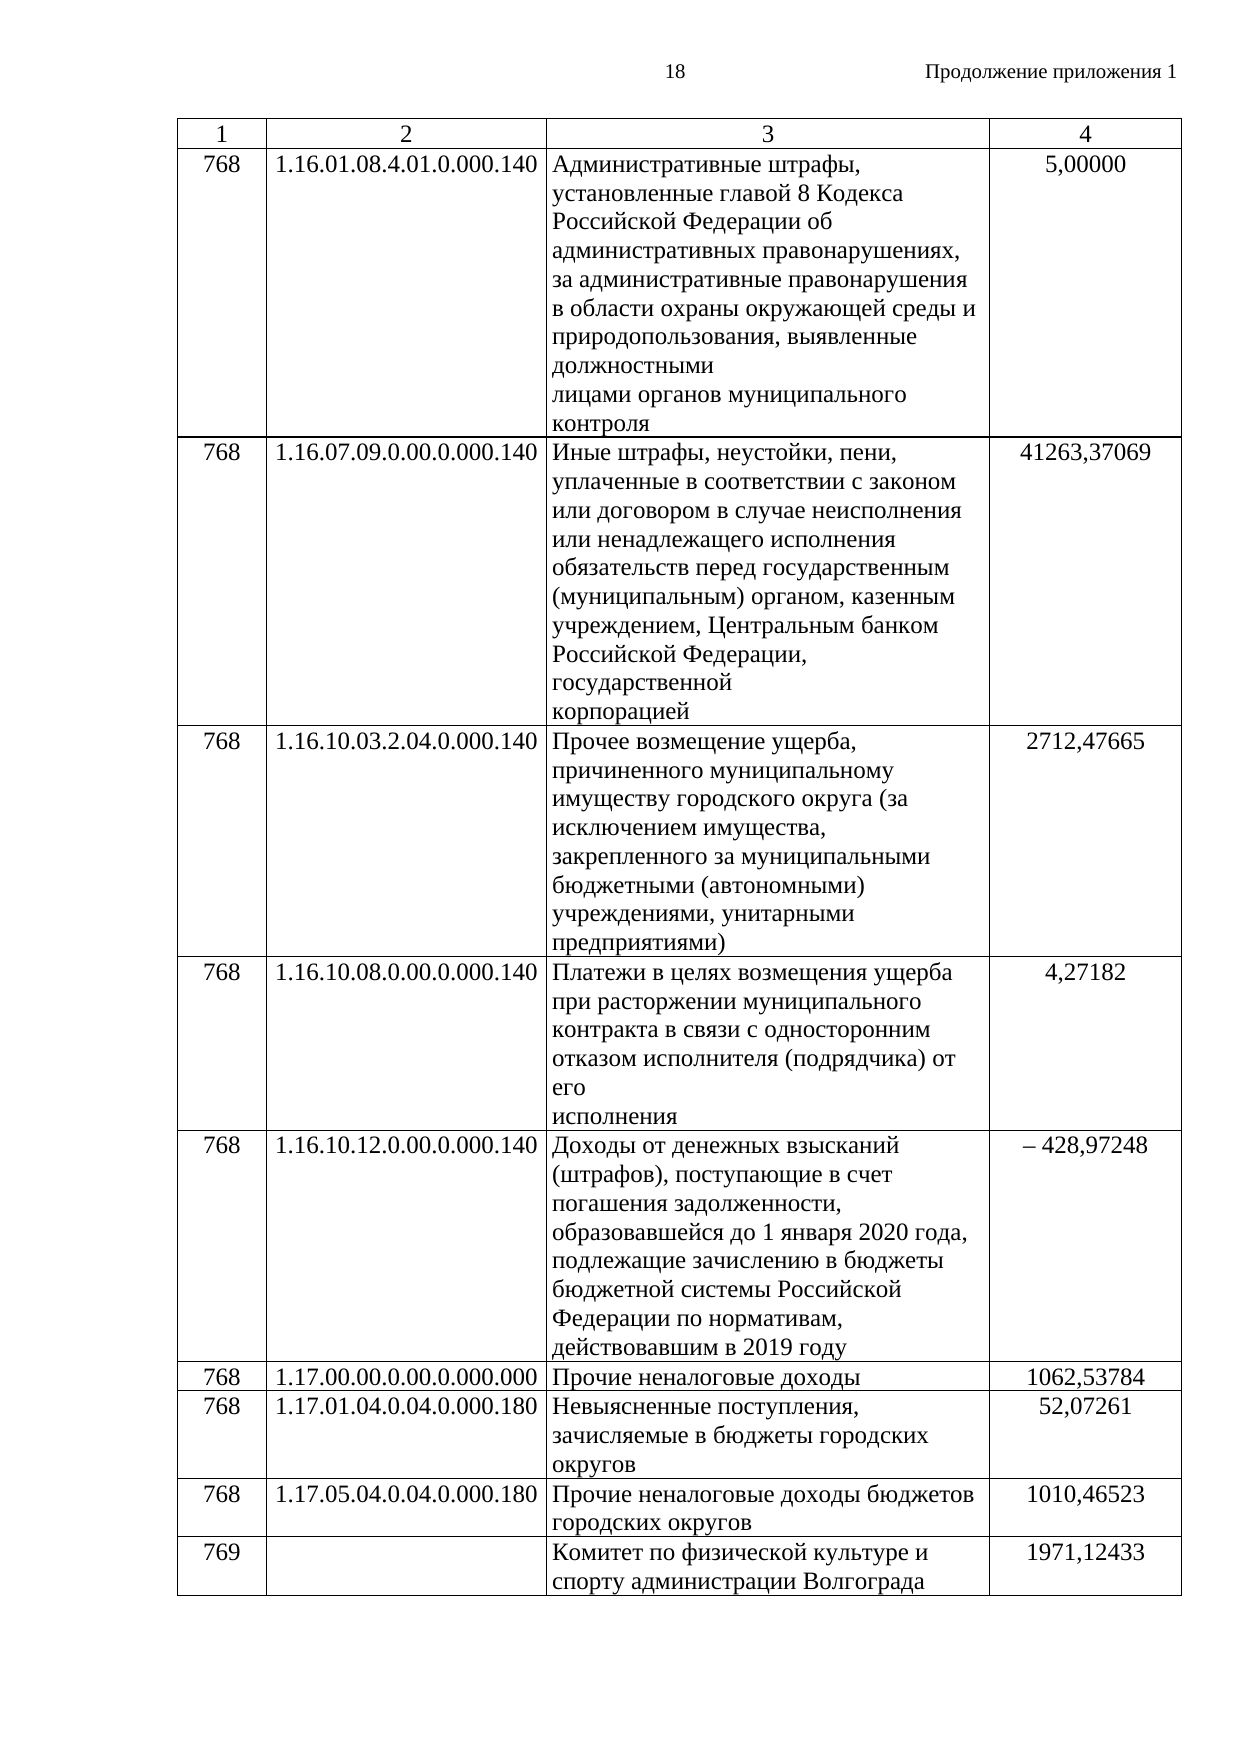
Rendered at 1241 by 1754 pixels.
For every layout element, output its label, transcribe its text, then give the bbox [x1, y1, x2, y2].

table_cell 1.16.10.03.2.04.0.000.140 [267, 726, 546, 956]
table_cell 768 [178, 438, 266, 725]
table_cell 768 [178, 149, 266, 436]
table_cell 4,27182 [990, 957, 1181, 1129]
table_cell 1010,46523 [990, 1479, 1181, 1536]
table_cell 768 [178, 1131, 266, 1361]
table_cell 41263,37069 [990, 438, 1181, 725]
table_cell 768 [178, 957, 266, 1129]
table_cell 768 [178, 1479, 266, 1536]
table_cell Прочее возмещение ущерба, причиненного муниципальному имуществу городского округа (за исключением имущества, закрепленного за муниципальными бюджетными (автономными) учреждениями, унитарными предприятиями) [547, 726, 989, 956]
table_cell 1.17.00.00.0.00.0.000.000 [267, 1362, 546, 1390]
table_cell – 428,97248 [990, 1131, 1181, 1361]
table_cell 1.17.01.04.0.04.0.000.180 [267, 1391, 546, 1478]
table_cell [267, 1537, 546, 1595]
table_cell 5,00000 [990, 149, 1181, 436]
table_cell Прочие неналоговые доходы бюджетов городских округов [547, 1479, 989, 1536]
table_cell 1.16.10.08.0.00.0.000.140 [267, 957, 546, 1129]
table_cell Иные штрафы, неустойки, пени, уплаченные в соответствии с законом или договором в случае неисполнения или ненадлежащего исполнения обязательств перед государственным (муниципальным) органом, казенным учреждением, Центральным банком Российской Федерации, государственной корпорацией [547, 438, 989, 725]
table_cell Платежи в целях возмещения ущерба при расторжении муниципального контракта в связи с односторонним отказом исполнителя (подрядчика) от его исполнения [547, 957, 989, 1129]
table_cell 1062,53784 [990, 1362, 1181, 1390]
table_cell 1.17.05.04.0.04.0.000.180 [267, 1479, 546, 1536]
table_cell 769 [178, 1537, 266, 1595]
table_cell 1971,12433 [990, 1537, 1181, 1595]
table_cell 1.16.01.08.4.01.0.000.140 [267, 149, 546, 436]
table_cell 1.16.07.09.0.00.0.000.140 [267, 438, 546, 725]
table_cell 768 [178, 726, 266, 956]
table_header 1 [178, 119, 266, 148]
table_cell Комитет по физической культуре и спорту администрации Волгограда [547, 1537, 989, 1595]
table_cell Невыясненные поступления, зачисляемые в бюджеты городских округов [547, 1391, 989, 1478]
table_cell 2712,47665 [990, 726, 1181, 956]
table_header 2 [267, 119, 546, 148]
table_header 4 [990, 119, 1181, 148]
table_cell Административные штрафы, установленные главой 8 Кодекса Российской Федерации об административных правонарушениях, за административные правонарушения в области охраны окружающей среды и природопользования, выявленные должностными лицами органов муниципального контроля [547, 149, 989, 436]
table_cell 768 [178, 1391, 266, 1478]
table_cell 1.16.10.12.0.00.0.000.140 [267, 1131, 546, 1361]
table_header 3 [547, 119, 989, 148]
table_cell Прочие неналоговые доходы [547, 1362, 989, 1390]
table_cell 768 [178, 1362, 266, 1390]
table_cell Доходы от денежных взысканий (штрафов), поступающие в счет погашения задолженности, образовавшейся до 1 января 2020 года, подлежащие зачислению в бюджеты бюджетной системы Российской Федерации по нормативам, действовавшим в 2019 году [547, 1131, 989, 1361]
table_cell 52,07261 [990, 1391, 1181, 1478]
